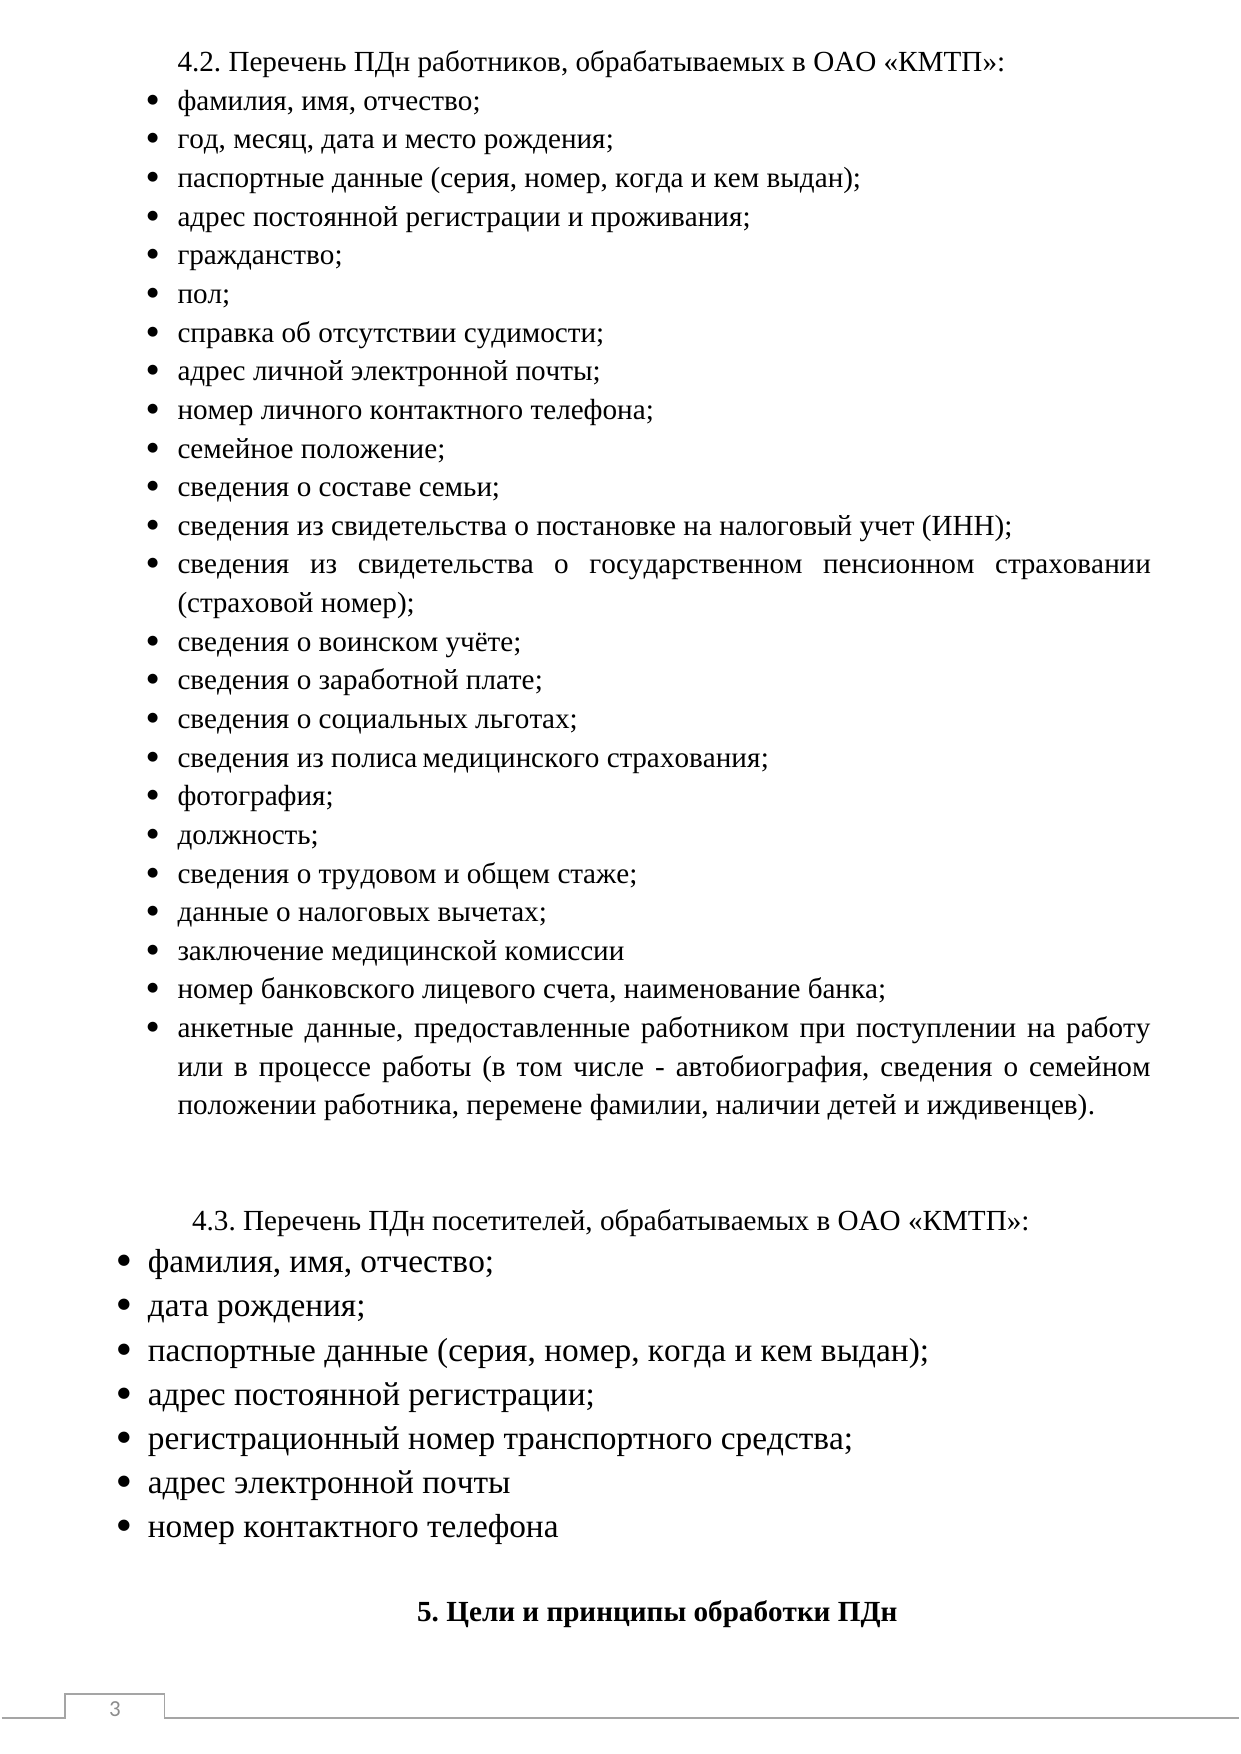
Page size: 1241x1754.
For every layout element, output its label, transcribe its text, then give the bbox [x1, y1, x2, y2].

list сведения о заработной плате; [148, 662, 1152, 696]
list адрес личной электронной почты; [148, 353, 1152, 387]
list адрес электронной почты [118, 1462, 1152, 1500]
list фамилия, имя, отчество; [148, 83, 1152, 117]
list должность; [148, 817, 1152, 851]
list паспортные данные (серия, номер, когда и кем выдан); [148, 160, 1152, 194]
list номер банковского лицевого счета, наименование банка; [148, 972, 1152, 1005]
list регистрационный номер транспортного средства; [118, 1418, 1152, 1456]
list пол; [148, 276, 1152, 310]
list номер контактного телефона [118, 1506, 1152, 1544]
list сведения о воинском учёте; [148, 624, 1152, 657]
list сведения из полиса медицинского страхования; [148, 740, 1152, 773]
list паспортные данные (серия, номер, когда и кем выдан); [118, 1330, 1152, 1368]
list данные о налоговых вычетах; [148, 894, 1152, 928]
list дата рождения; [118, 1286, 1152, 1324]
list Цели и принципы обработки ПДн [118, 1594, 1152, 1628]
list справка об отсутствии судимости; [148, 315, 1152, 348]
list номер личного контактного телефона; [148, 392, 1152, 426]
list гражданство; [148, 237, 1152, 271]
list адрес постоянной регистрации и проживания; [148, 199, 1152, 232]
list сведения о составе семьи; [148, 469, 1152, 503]
list фотография; [148, 778, 1152, 812]
list анкетные данные, предоставленные работником при поступлении на работу или в процессе работы (в том числе - автобиография, сведения о семейном положении работника, перемене фамилии, наличии детей и иждивенцев). [148, 1010, 1152, 1121]
list адрес постоянной регистрации; [118, 1374, 1152, 1412]
list заключение медицинской комиссии [148, 933, 1152, 967]
text 4.3. Перечень ПДн посетителей, обрабатываемых в ОАО «КМТП»: [118, 1203, 1152, 1237]
list год, месяц, дата и место рождения; [148, 122, 1152, 155]
text 4.2. Перечень ПДн работников, обрабатываемых в ОАО «КМТП»: [118, 44, 1152, 78]
list сведения о социальных льготах; [148, 701, 1152, 735]
list сведения из свидетельства о постановке на налоговый учет (ИНН); [148, 508, 1152, 542]
list фамилия, имя, отчество; [118, 1242, 1152, 1280]
list сведения из свидетельства о государственном пенсионном страховании (страховой номер); [148, 547, 1152, 619]
list сведения о трудовом и общем стаже; [148, 856, 1152, 889]
list семейное положение; [148, 431, 1152, 464]
